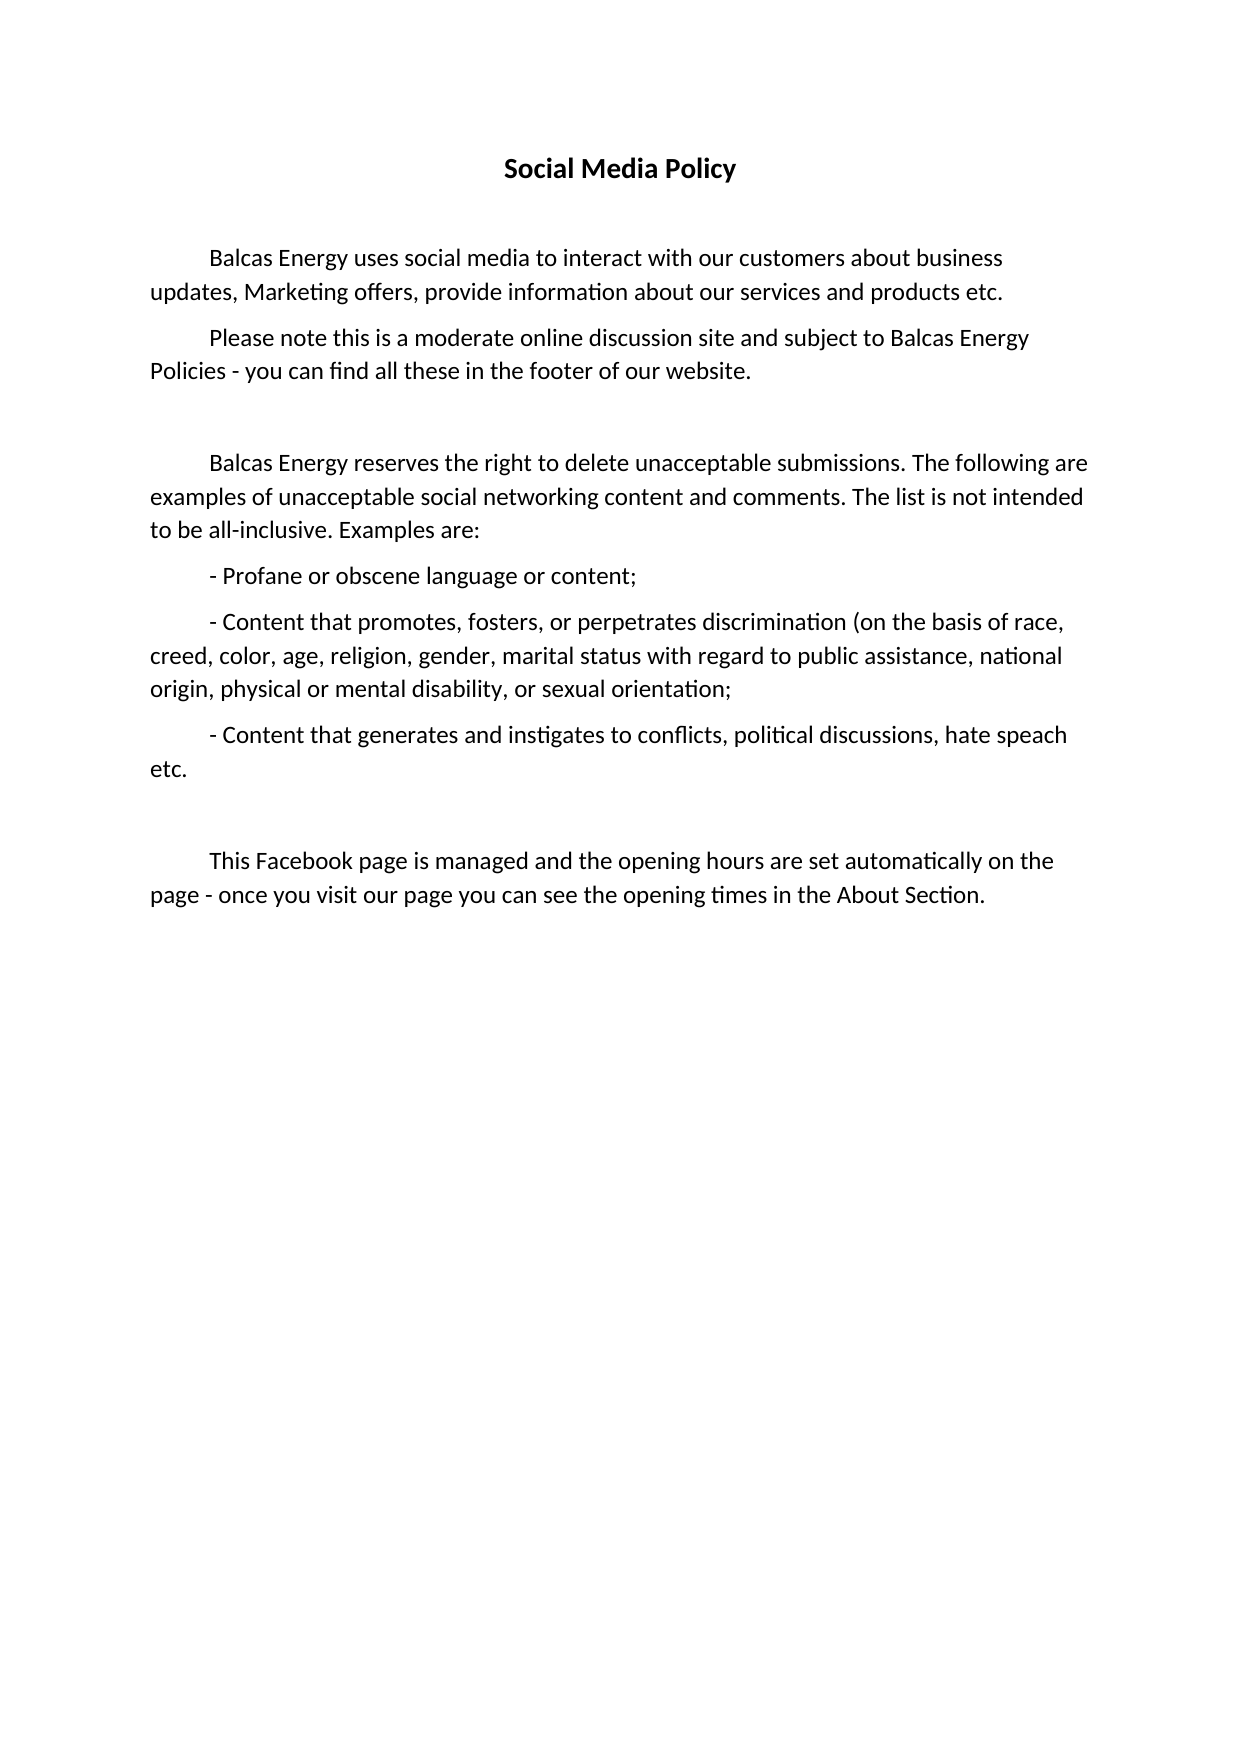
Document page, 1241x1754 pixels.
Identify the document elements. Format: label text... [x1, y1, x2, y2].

text Social Media Policy [150, 150, 1090, 186]
text This Facebook page is managed and the opening hours are set automatically on the page - once you visit our page you can see the opening times in the About Section. [150, 845, 1090, 909]
text - Content that promotes, fosters, or perpetrates discrimination (on the basis of race, creed, color, age, religion, gender, marital status with regard to public assistance, national origin, physical or mental disability, or sexual orientation; [150, 606, 1090, 704]
text - Profane or obscene language or content; [150, 560, 1090, 591]
text Please note this is a moderate online discussion site and subject to Balcas Energy Policies - you can find all these in the footer of our website. [150, 322, 1090, 386]
text - Content that generates and instigates to conflicts, political discussions, hate speach etc. [150, 719, 1090, 784]
text Balcas Energy uses social media to interact with our customers about business updates, Marketing offers, provide information about our services and products etc. [150, 242, 1090, 306]
text Balcas Energy reserves the right to delete unacceptable submissions. The following are examples of unacceptable social networking content and comments. The list is not intended to be all-inclusive. Examples are: [150, 447, 1090, 545]
